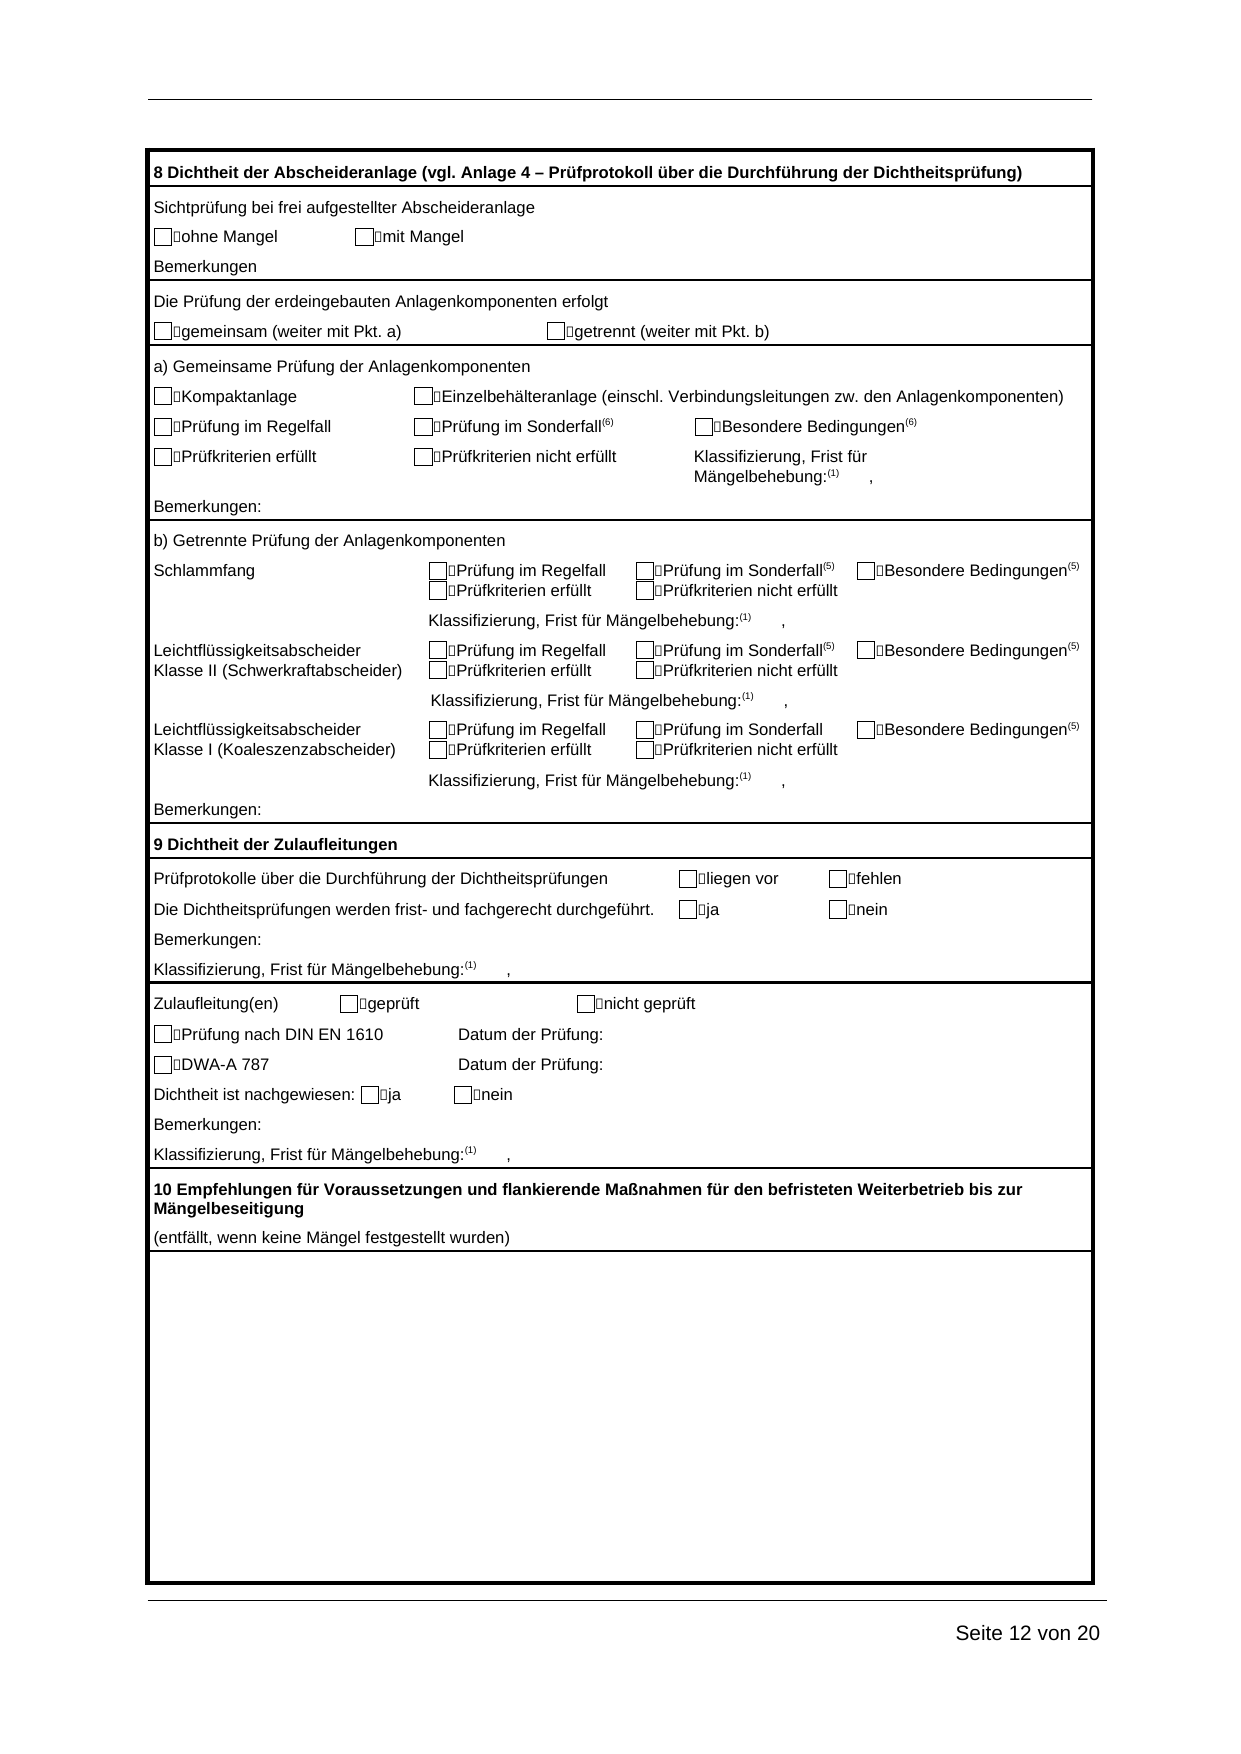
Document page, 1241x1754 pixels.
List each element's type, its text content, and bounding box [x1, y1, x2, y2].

table_cell b) Getrennte Prüfung der Anlagenkomponenten Schlammfang Prüfung im Regelfall Prüfung im Sonderfall(5) Besondere Bedingungen(5) Prüfkriterien erfüllt Prüfkriterien nicht erfüllt Klassifizierung, Frist für Mängelbehebung:(1) , Leichtflüssigkeitsabscheider Prüfung im Regelfall Prüfung im Sonderfall(5) Besondere Bedingungen(5) Klasse II (Schwerkraftabscheider) Prüfkriterien erfüllt Prüfkriterien nicht erfüllt Klassifizierung, Frist für Mängelbehebung:(1) , Leichtflüssigkeitsabscheider Prüfung im Regelfall Prüfung im Sonderfall Besondere Bedingungen(5) Klasse I (Koaleszenzabscheider) Prüfkriterien erfüllt Prüfkriterien nicht erfüllt Klassifizierung, Frist für Mängelbehebung:(1) , Bemerkungen: [150, 521, 1091, 822]
table_cell 9 Dichtheit der Zulaufleitungen [150, 824, 1091, 857]
table_cell Sichtprüfung bei frei aufgestellter Abscheideranlage ohne Mangel mit Mangel Bemerkungen [150, 187, 1091, 279]
table_cell [150, 1252, 1091, 1581]
table_header 8 Dichtheit der Abscheideranlage (vgl. Anlage 4 – Prüfprotokoll über die Durchführung der Dichtheitsprüfung) [150, 152, 1091, 185]
table_cell 10 Empfehlungen für Voraussetzungen und flankierende Maßnahmen für den befristeten Weiterbetrieb bis zur Mängelbeseitigung (entfällt, wenn keine Mängel festgestellt wurden) [150, 1169, 1091, 1250]
table_cell Zulaufleitung(en) geprüft nicht geprüft Prüfung nach DIN EN 1610 Datum der Prüfung: DWA-A 787 Datum der Prüfung: Dichtheit ist nachgewiesen: ja nein Bemerkungen: Klassifizierung, Frist für Mängelbehebung:(1) , [150, 984, 1091, 1167]
table_cell a) Gemeinsame Prüfung der Anlagenkomponenten Kompaktanlage Einzelbehälteranlage (einschl. Verbindungsleitungen zw. den Anlagenkomponenten) Prüfung im Regelfall Prüfung im Sonderfall(6) Besondere Bedingungen(6) Prüfkriterien erfüllt Prüfkriterien nicht erfüllt Klassifizierung, Frist für Mängelbehebung:(1) , Bemerkungen: [150, 346, 1091, 518]
table_cell Prüfprotokolle über die Durchführung der Dichtheitsprüfungen liegen vor fehlen Die Dichtheitsprüfungen werden frist- und fachgerecht durchgeführt. ja nein Bemerkungen: Klassifizierung, Frist für Mängelbehebung:(1) , [150, 859, 1091, 981]
table_cell Die Prüfung der erdeingebauten Anlagenkomponenten erfolgt gemeinsam (weiter mit Pkt. a) getrennt (weiter mit Pkt. b) [150, 281, 1091, 344]
